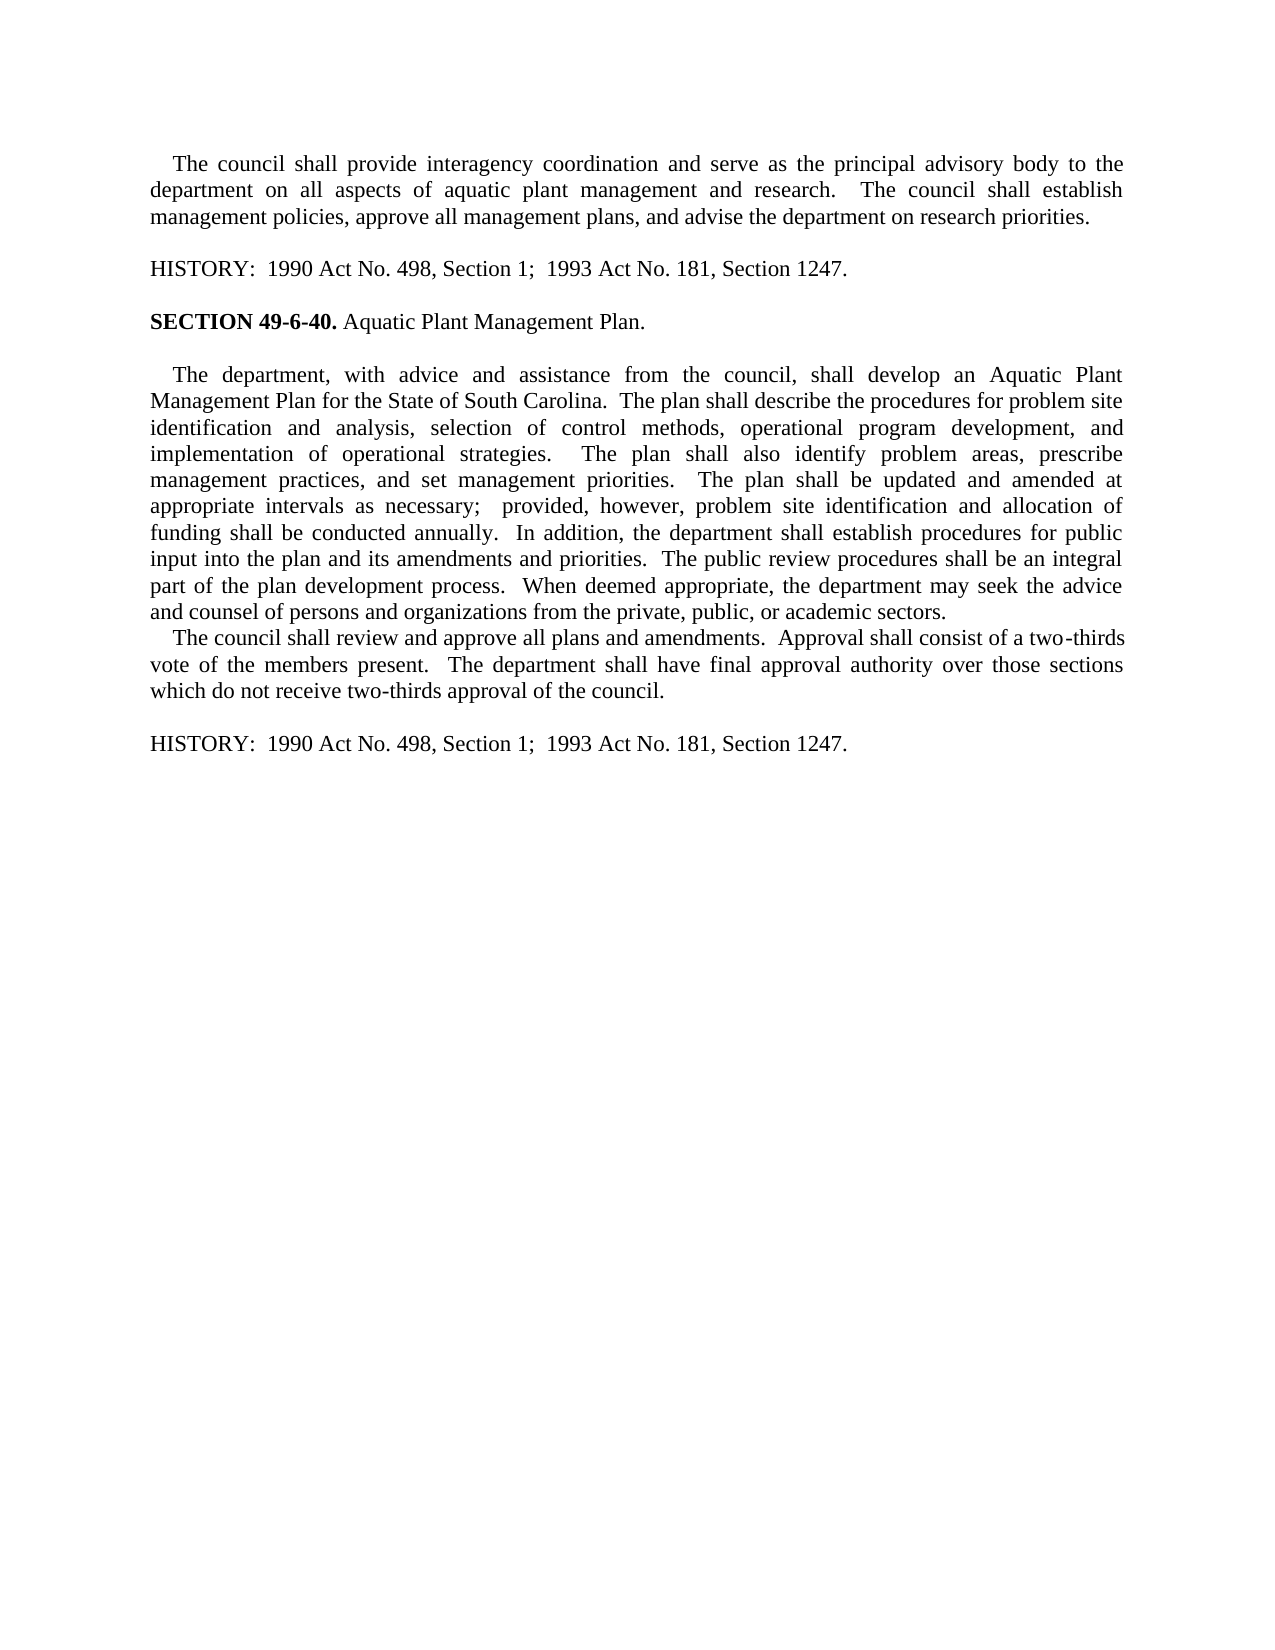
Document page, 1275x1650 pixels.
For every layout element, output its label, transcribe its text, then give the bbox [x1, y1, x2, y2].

text The council shall review and approve all plans and amendments. Approval shall consist of a two-thirds vote of the members present. The department shall have final approval authority over those sections which do not receive two-thirds approval of the council. [150, 624, 1125, 703]
text HISTORY: 1990 Act No. 498, Section 1; 1993 Act No. 181, Section 1247. [150, 255, 1125, 282]
text The department, with advice and assistance from the council, shall develop an Aquatic Plant Management Plan for the State of South Carolina. The plan shall describe the procedures for problem site identification and analysis, selection of control methods, operational program development, and implementation of operational strategies. The plan shall also identify problem areas, prescribe management practices, and set management priorities. The plan shall be updated and amended at appropriate intervals as necessary; provided, however, problem site identification and allocation of funding shall be conducted annually. In addition, the department shall establish procedures for public input into the plan and its amendments and priorities. The public review procedures shall be an integral part of the plan development process. When deemed appropriate, the department may seek the advice and counsel of persons and organizations from the private, public, or academic sectors. [150, 361, 1125, 624]
text The council shall provide interagency coordination and serve as the principal advisory body to the department on all aspects of aquatic plant management and research. The council shall establish management policies, approve all management plans, and advise the department on research priorities. [150, 150, 1125, 229]
text SECTION 49-6-40. Aquatic Plant Management Plan. [150, 308, 1125, 334]
text HISTORY: 1990 Act No. 498, Section 1; 1993 Act No. 181, Section 1247. [150, 730, 1125, 756]
